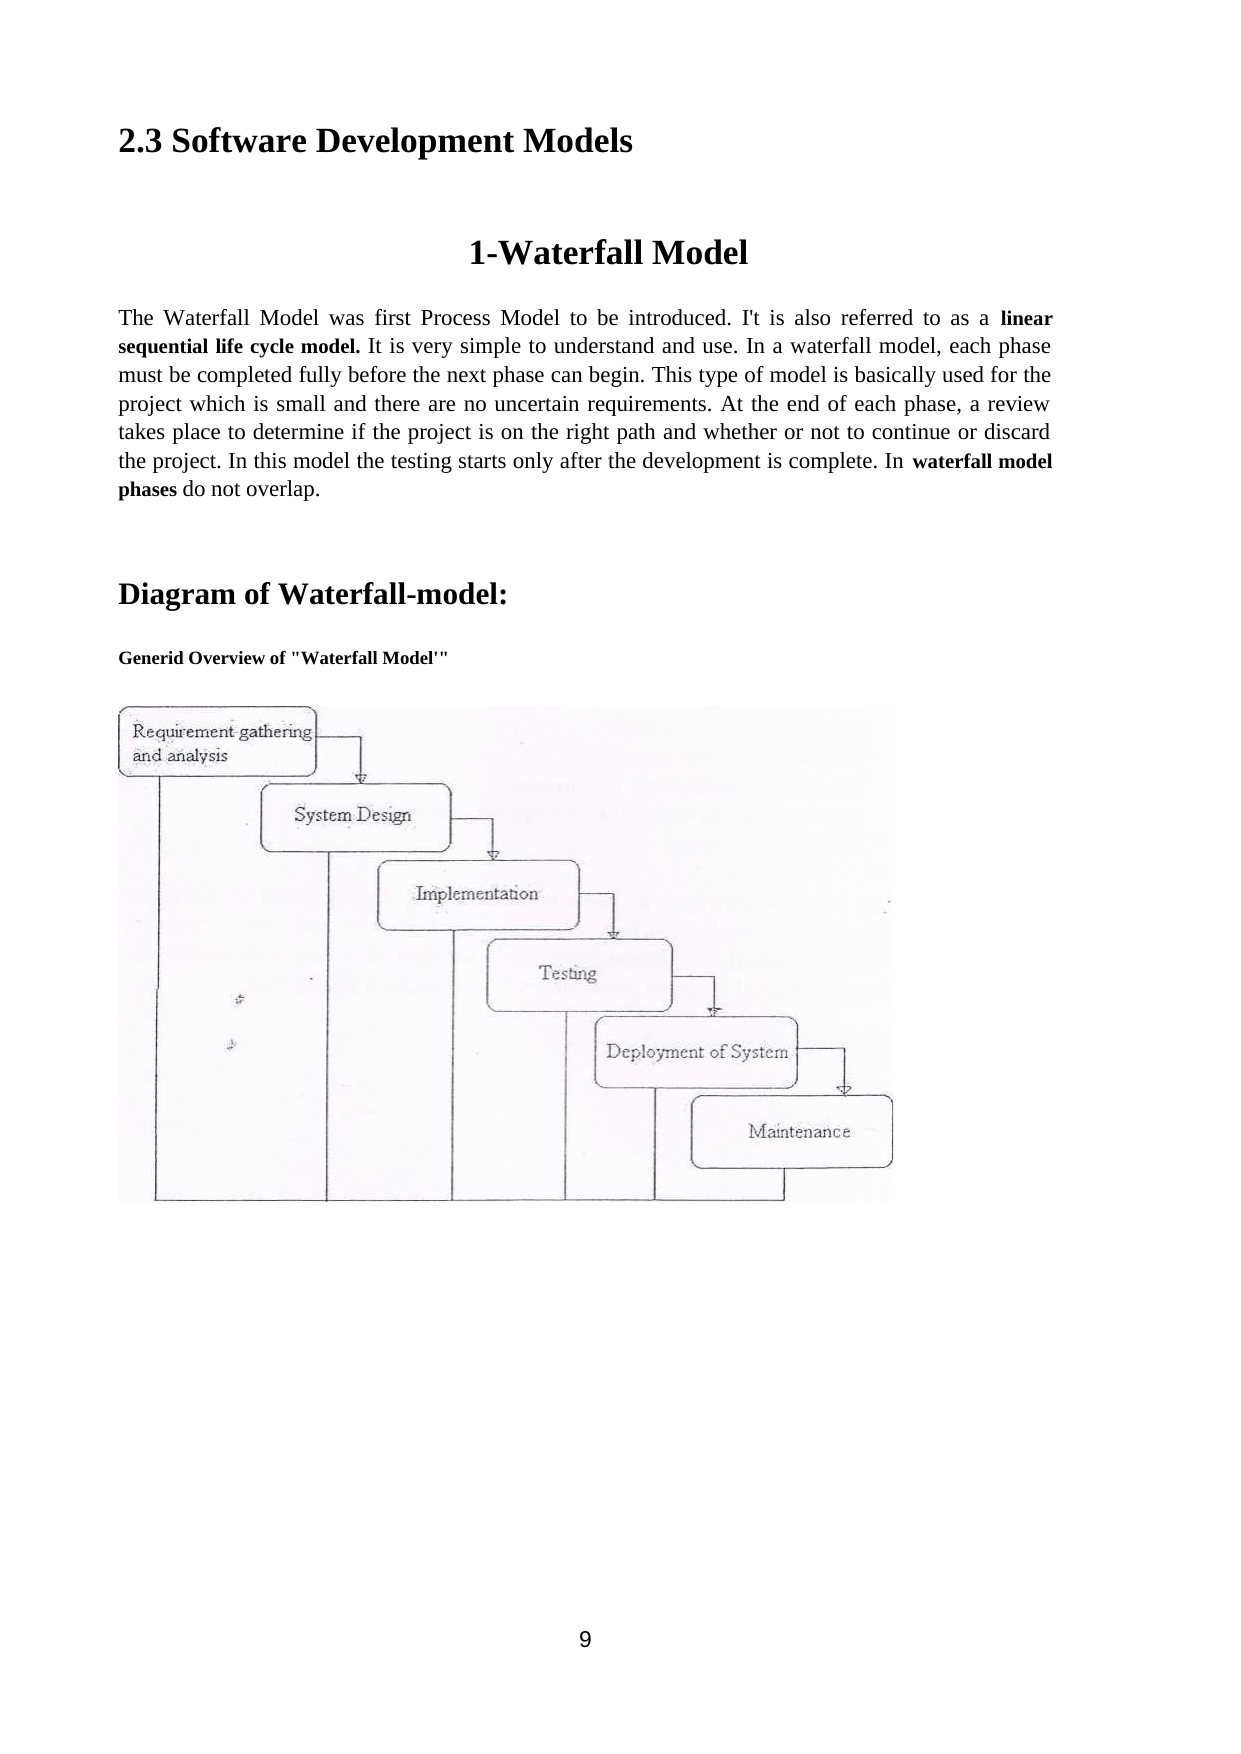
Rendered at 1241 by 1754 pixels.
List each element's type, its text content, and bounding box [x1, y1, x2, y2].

text Diagram of Waterfall-model: [118, 575, 1053, 611]
text The Waterfall Model was first Process Model to be introduced. I't is also referred to as a linear sequential life cycle model. It is very simple to understand and use. In a waterfall model, each phase must be completed fully before the next phase can begin. This type of model is basically used for the project which is small and there are no uncertain requirements. At the end of each phase, a review takes place to determine if the project is on the right path and whether or not to continue or discard the project. In this model the testing starts only after the development is complete. In waterfall model phases do not overlap. [118, 302, 1053, 502]
text Generid Overview of "Waterfall Model'" [118, 649, 1053, 668]
picture [118, 706, 894, 1202]
text 1-Waterfall Model [164, 236, 1053, 272]
text 2.3 Software Development Models [118, 124, 1053, 159]
